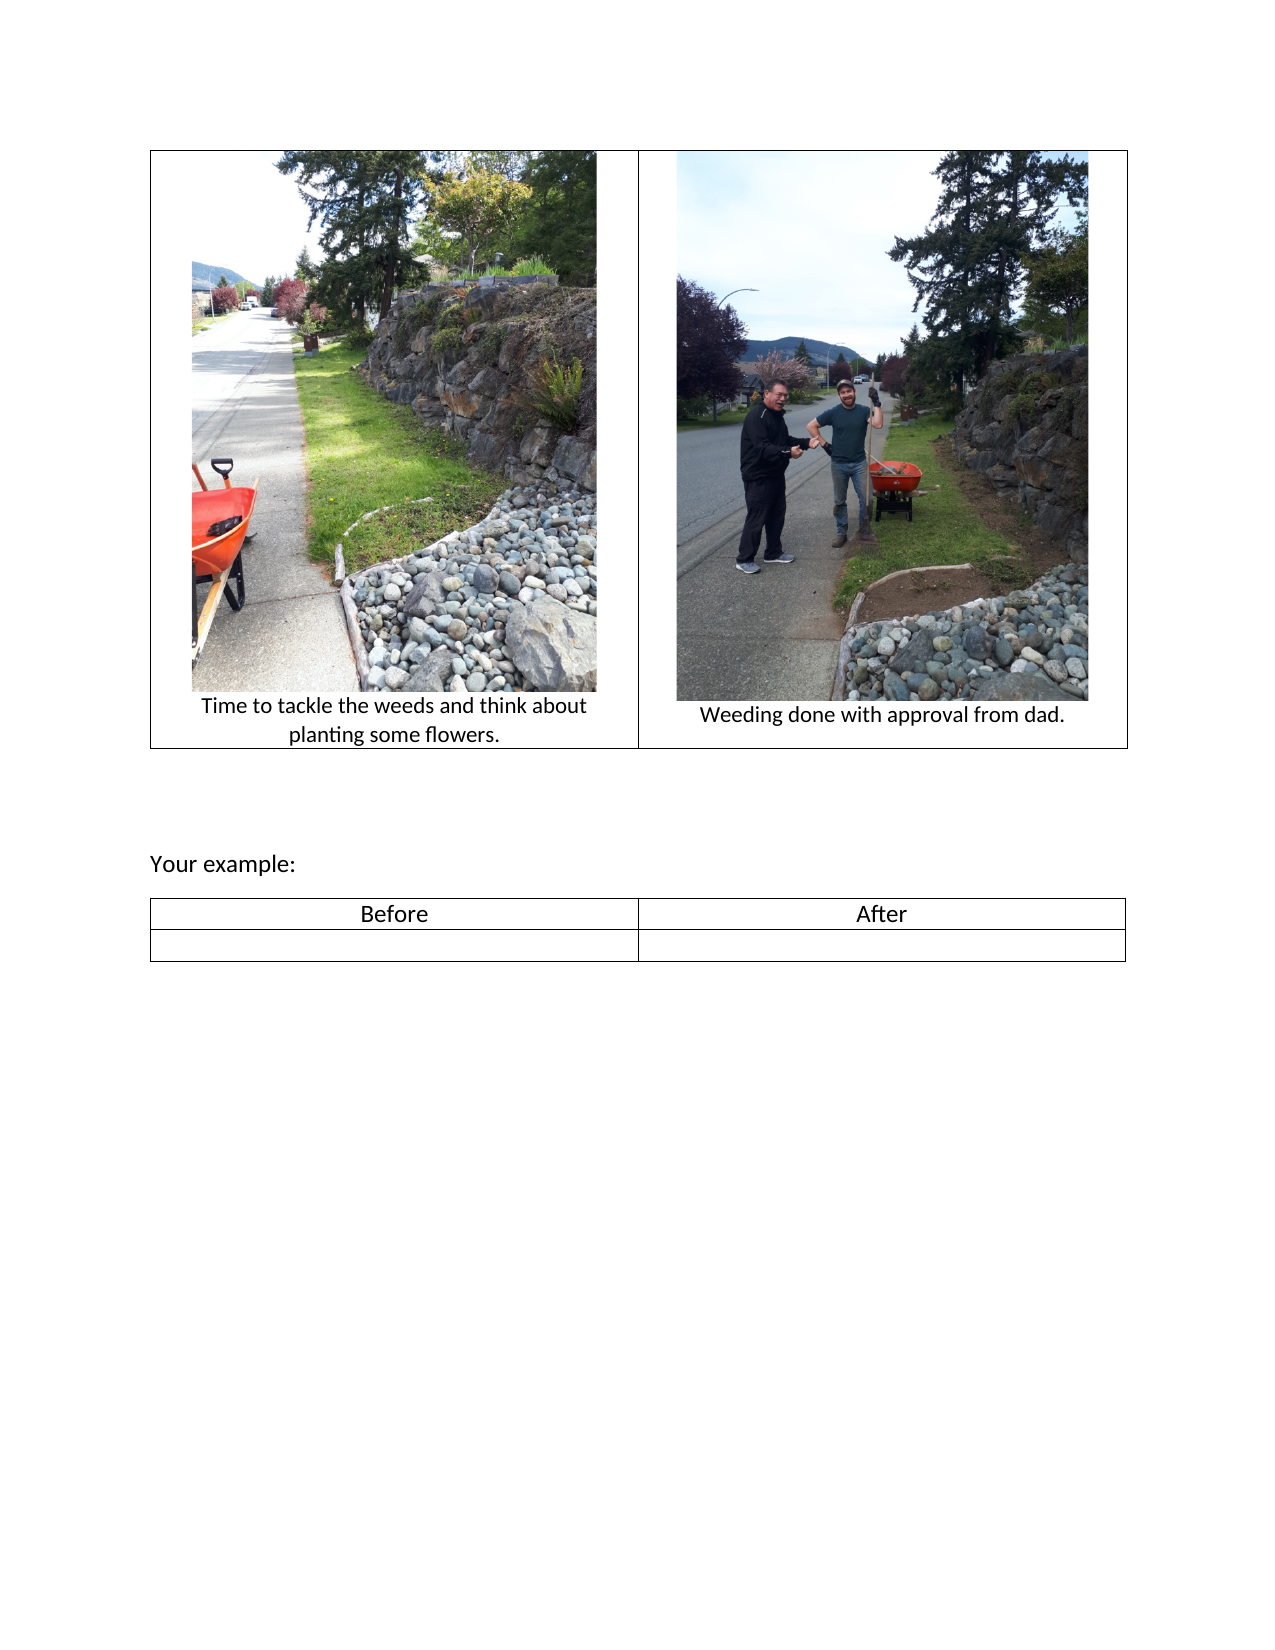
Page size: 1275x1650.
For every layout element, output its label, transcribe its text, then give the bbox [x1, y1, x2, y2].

table_header Before [151, 899, 638, 929]
table_cell [151, 930, 638, 961]
picture [191, 151, 597, 692]
table_cell Time to tackle the weeds and think about planting some flowers. [151, 151, 638, 748]
table_header After [639, 899, 1125, 929]
table_cell Weeding done with approval from dad. [639, 151, 1127, 748]
table_cell [639, 930, 1125, 961]
picture [676, 151, 1089, 701]
text Your example: [150, 848, 1125, 878]
